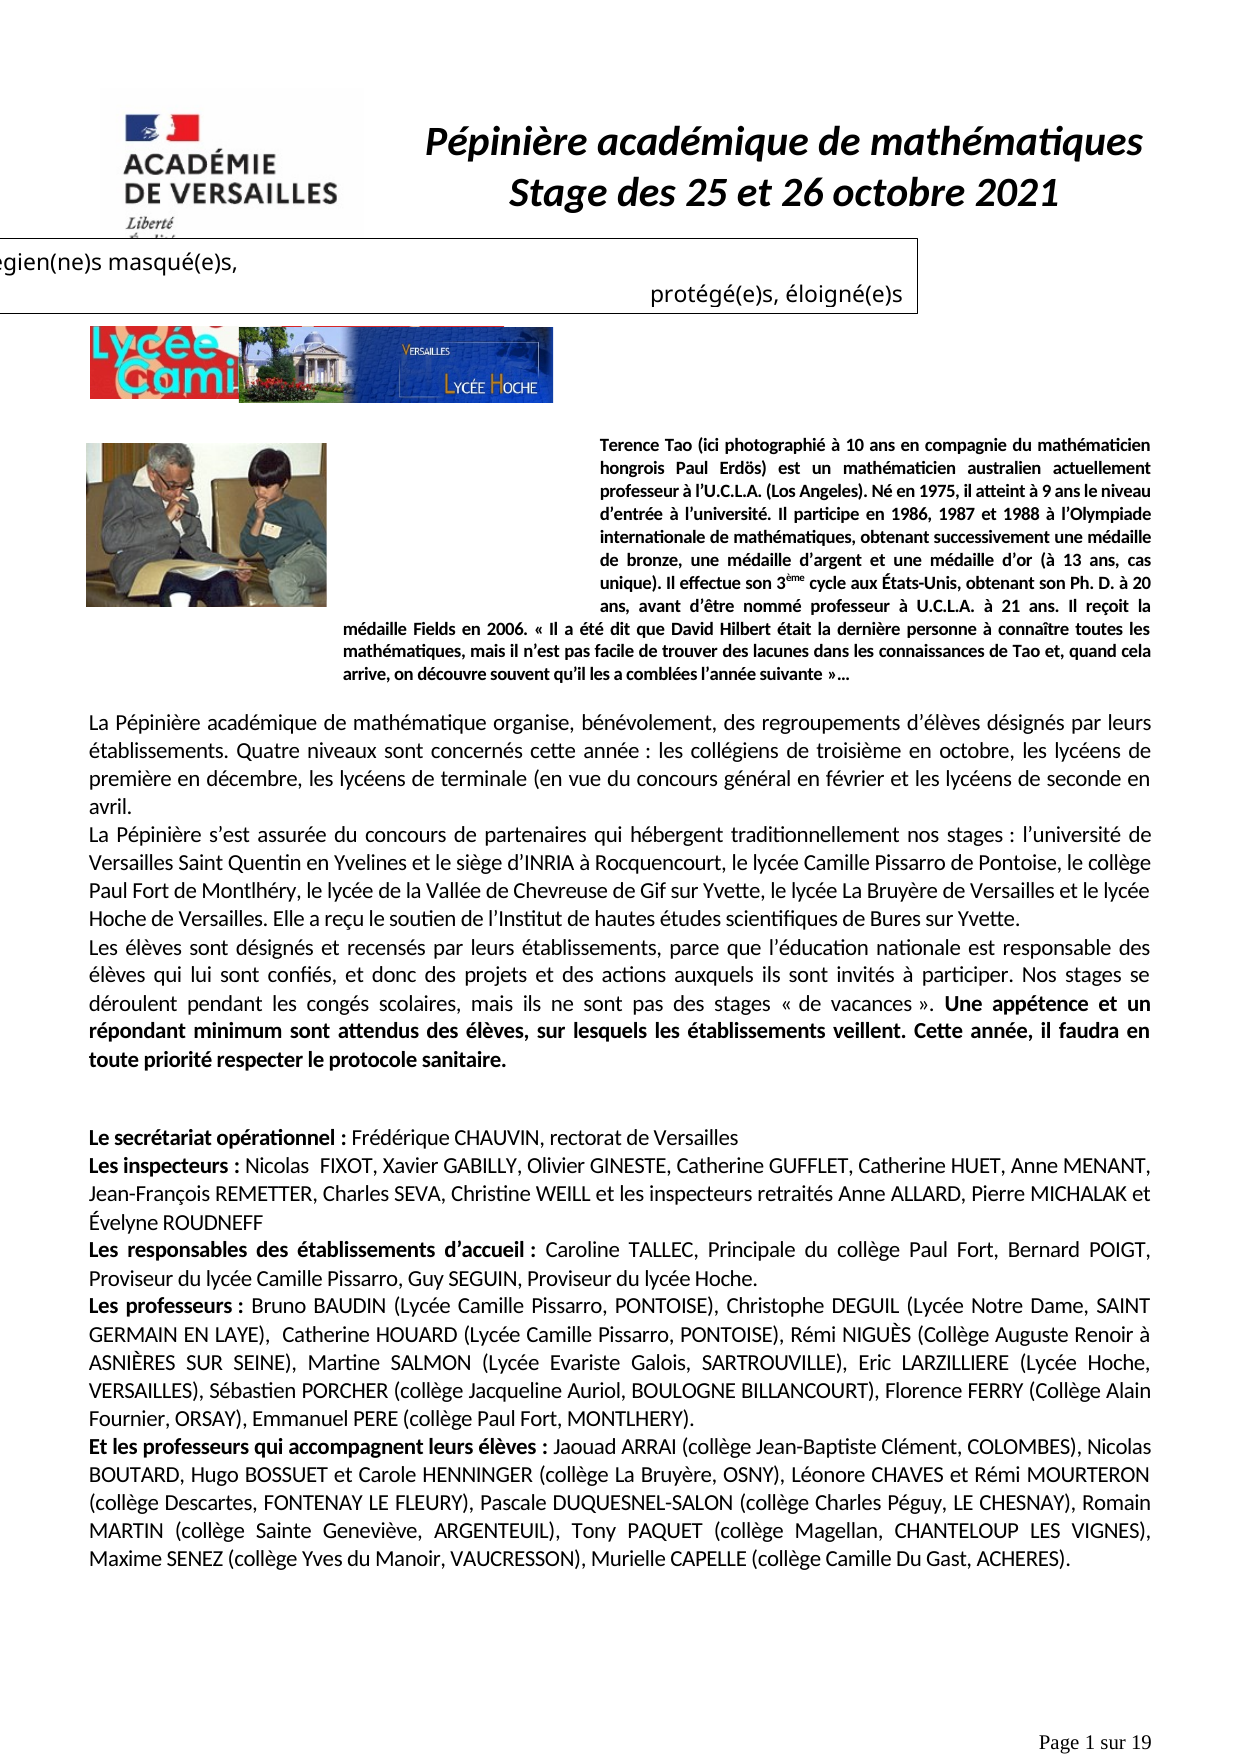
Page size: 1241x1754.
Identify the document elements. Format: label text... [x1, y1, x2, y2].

text Les responsables des établissements d’accueil : Caroline TALLEC, Principale du collège Paul Fort, Bernard POIGT, Proviseur du lycée Camille Pissarro, Guy SEGUIN, Proviseur du lycée Hoche. [89, 1236, 1152, 1292]
text La Pépinière académique de mathématique organise, bénévolement, des regroupements d’élèves désignés par leurs établissements. Quatre niveaux sont concernés cette année : les collégiens de troisième en octobre, les lycéens de première en décembre, les lycéens de terminale (en vue du concours général en février et les lycéens de seconde en avril. [89, 708, 1152, 821]
text Terence Tao (ici photographié à 10 ans en compagnie du mathématicien hongrois Paul Erdös) est un mathématicien australien actuellement professeur à l’U.C.L.A. (Los Angeles). Né en 1975, il atteint à 9 ans le niveau d’entrée à l’université. Il participe en 1986, 1987 et 1988 à l’Olympiade internationale de mathématiques, obtenant successivement une médaille de bronze, une médaille d’argent et une médaille d’or (à 13 ans, cas unique). Il effectue son 3ème cycle aux États-Unis, obtenant son Ph. D. à 20 ans, avant d’être nommé professeur à U.C.L.A. à 21 ans. Il reçoit la médaille Fields en 2006. « Il a été dit que David Hilbert était la dernière personne à connaître toutes les mathématiques, mais il n’est pas facile de trouver des lacunes dans les connaissances de Tao et, quand cela arrive, on découvre souvent qu’il les a comblées l’année suivante »… [343, 433, 1152, 686]
text Et les professeurs qui accompagnent leurs élèves : Jaouad ARRAI (collège Jean-Baptiste Clément, COLOMBES), Nicolas BOUTARD, Hugo BOSSUET et Carole HENNINGER (collège La Bruyère, OSNY), Léonore CHAVES et Rémi MOURTERON (collège Descartes, FONTENAY LE FLEURY), Pascale DUQUESNEL-SALON (collège Charles Péguy, LE CHESNAY), Romain MARTIN (collège Sainte Geneviève, ARGENTEUIL), Tony PAQUET (collège Magellan, CHANTELOUP LES VIGNES), Maxime SENEZ (collège Yves du Manoir, VAUCRESSON), Murielle CAPELLE (collège Camille Du Gast, ACHERES). [89, 1432, 1152, 1572]
text Les professeurs : Bruno BAUDIN (Lycée Camille Pissarro, PONTOISE), Christophe DEGUIL (Lycée Notre Dame, SAINT GERMAIN EN LAYE), Catherine HOUARD (Lycée Camille Pissarro, PONTOISE), Rémi NIGUÈS (Collège Auguste Renoir à ASNIÈRES SUR SEINE), Martine SALMON (Lycée Evariste Galois, SARTROUVILLE), Eric LARZILLIERE (Lycée Hoche, VERSAILLES), Sébastien PORCHER (collège Jacqueline Auriol, BOULOGNE BILLANCOURT), Florence FERRY (Collège Alain Fournier, ORSAY), Emmanuel PERE (collège Paul Fort, MONTLHERY). [89, 1292, 1152, 1432]
picture [100, 88, 364, 238]
table_header Pépinière académique de mathématiques Stage des 25 et 26 octobre 2021 [89, 89, 1201, 405]
text Les élèves sont désignés et recensés par leurs établissements, parce que l’éducation nationale est responsable des élèves qui lui sont confiés, et donc des projets et des actions auxquels ils sont invités à participer. Nos stages se déroulent pendant les congés scolaires, mais ils ne sont pas des stages « de vacances ». Une appétence et un répondant minimum sont attendus des élèves, sur lesquels les établissements veillent. Cette année, il faudra en toute priorité respecter le protocole sanitaire. [89, 933, 1152, 1073]
picture [86, 443, 327, 607]
picture [237, 327, 553, 403]
text Les inspecteurs : Nicolas FIXOT, Xavier GABILLY, Olivier GINESTE, Catherine GUFFLET, Catherine HUET, Anne MENANT, Jean-François REMETTER, Charles SEVA, Christine WEILL et les inspecteurs retraités Anne ALLARD, Pierre MICHALAK et Évelyne ROUDNEFF [89, 1152, 1152, 1236]
text La Pépinière s’est assurée du concours de partenaires qui hébergent traditionnellement nos stages : l’université de Versailles Saint Quentin en Yvelines et le siège d’INRIA à Rocquencourt, le lycée Camille Pissarro de Pontoise, le collège Paul Fort de Montlhéry, le lycée de la Vallée de Chevreuse de Gif sur Yvette, le lycée La Bruyère de Versailles et le lycée Hoche de Versailles. Elle a reçu le soutien de l’Institut de hautes études scientifiques de Bures sur Yvette. [89, 821, 1152, 933]
text Le secrétariat opérationnel : Frédérique CHAUVIN, rectorat de Versailles [89, 1123, 1152, 1152]
